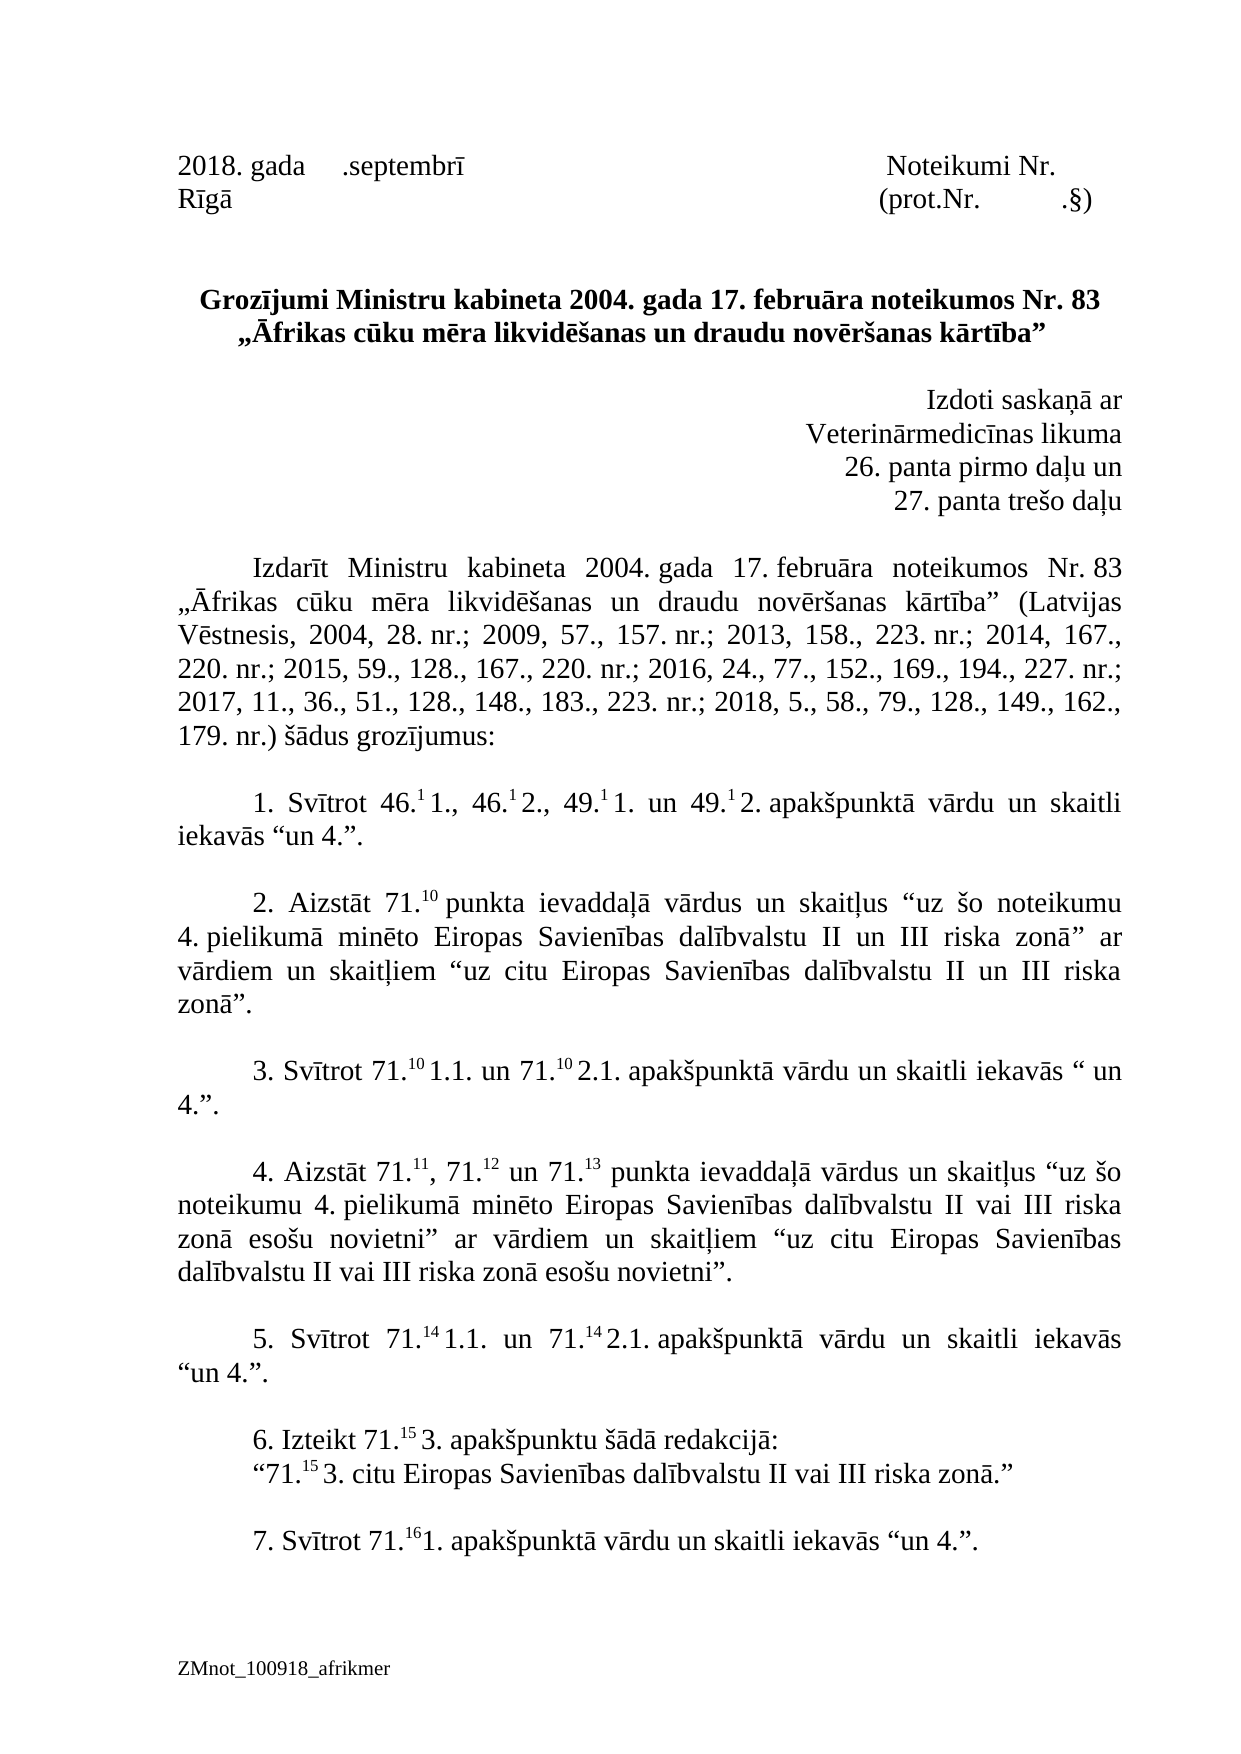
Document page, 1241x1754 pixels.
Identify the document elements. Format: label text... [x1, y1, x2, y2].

text 27. panta trešo daļu [177, 483, 1122, 517]
text “71.15 3. citu Eiropas Savienības dalībvalstu II vai III riska zonā.” [177, 1456, 1122, 1489]
text „Āfrikas cūku mēra likvidēšanas un draudu novēršanas kārtība” [177, 315, 1122, 349]
text 2. Aizstāt 71.10 punkta ievaddaļā vārdus un skaitļus “uz šo noteikumu 4. pielikumā minēto Eiropas Savienības dalībvalstu II un III riska zonā” ar vārdiem un skaitļiem “uz citu Eiropas Savienības dalībvalstu II un III riska zonā”. [177, 886, 1122, 1020]
text 3. Svītrot 71.10 1.1. un 71.10 2.1. apakšpunktā vārdu un skaitli iekavās “ un 4.”. [177, 1053, 1122, 1120]
text 1. Svītrot 46.1 1., 46.1 2., 49.1 1. un 49.1 2. apakšpunktā vārdu un skaitli iekavās “un 4.”. [177, 785, 1122, 852]
text Izdoti saskaņā ar [177, 382, 1122, 416]
text Veterinārmedicīnas likuma [177, 416, 1122, 449]
text 5. Svītrot 71.14 1.1. un 71.14 2.1. apakšpunktā vārdu un skaitli iekavās “un 4.”. [177, 1322, 1122, 1389]
text Rīgā (prot.Nr. .§) [177, 181, 1122, 215]
text Grozījumi Ministru kabineta 2004. gada 17. februāra noteikumos Nr. 83 [177, 282, 1122, 315]
text 2018. gada .septembrī Noteikumi Nr. [177, 148, 1122, 181]
text 4. Aizstāt 71.11, 71.12 un 71.13 punkta ievaddaļā vārdus un skaitļus “uz šo noteikumu 4. pielikumā minēto Eiropas Savienības dalībvalstu II vai III riska zonā esošu novietni” ar vārdiem un skaitļiem “uz citu Eiropas Savienības dalībvalstu II vai III riska zonā esošu novietni”. [177, 1154, 1122, 1288]
text 6. Izteikt 71.15 3. apakšpunktu šādā redakcijā: [177, 1422, 1122, 1456]
text 26. panta pirmo daļu un [177, 449, 1122, 483]
text 7. Svītrot 71.161. apakšpunktā vārdu un skaitli iekavās “un 4.”. [177, 1523, 1122, 1556]
text Izdarīt Ministru kabineta 2004. gada 17. februāra noteikumos Nr. 83 „Āfrikas cūku mēra likvidēšanas un draudu novēršanas kārtība” (Latvijas Vēstnesis, 2004, 28. nr.; 2009, 57., 157. nr.; 2013, 158., 223. nr.; 2014, 167., 220. nr.; 2015, 59., 128., 167., 220. nr.; 2016, 24., 77., 152., 169., 194., 227. nr.; 2017, 11., 36., 51., 128., 148., 183., 223. nr.; 2018, 5., 58., 79., 128., 149., 162., 179. nr.) šādus grozījumus: [177, 550, 1122, 751]
